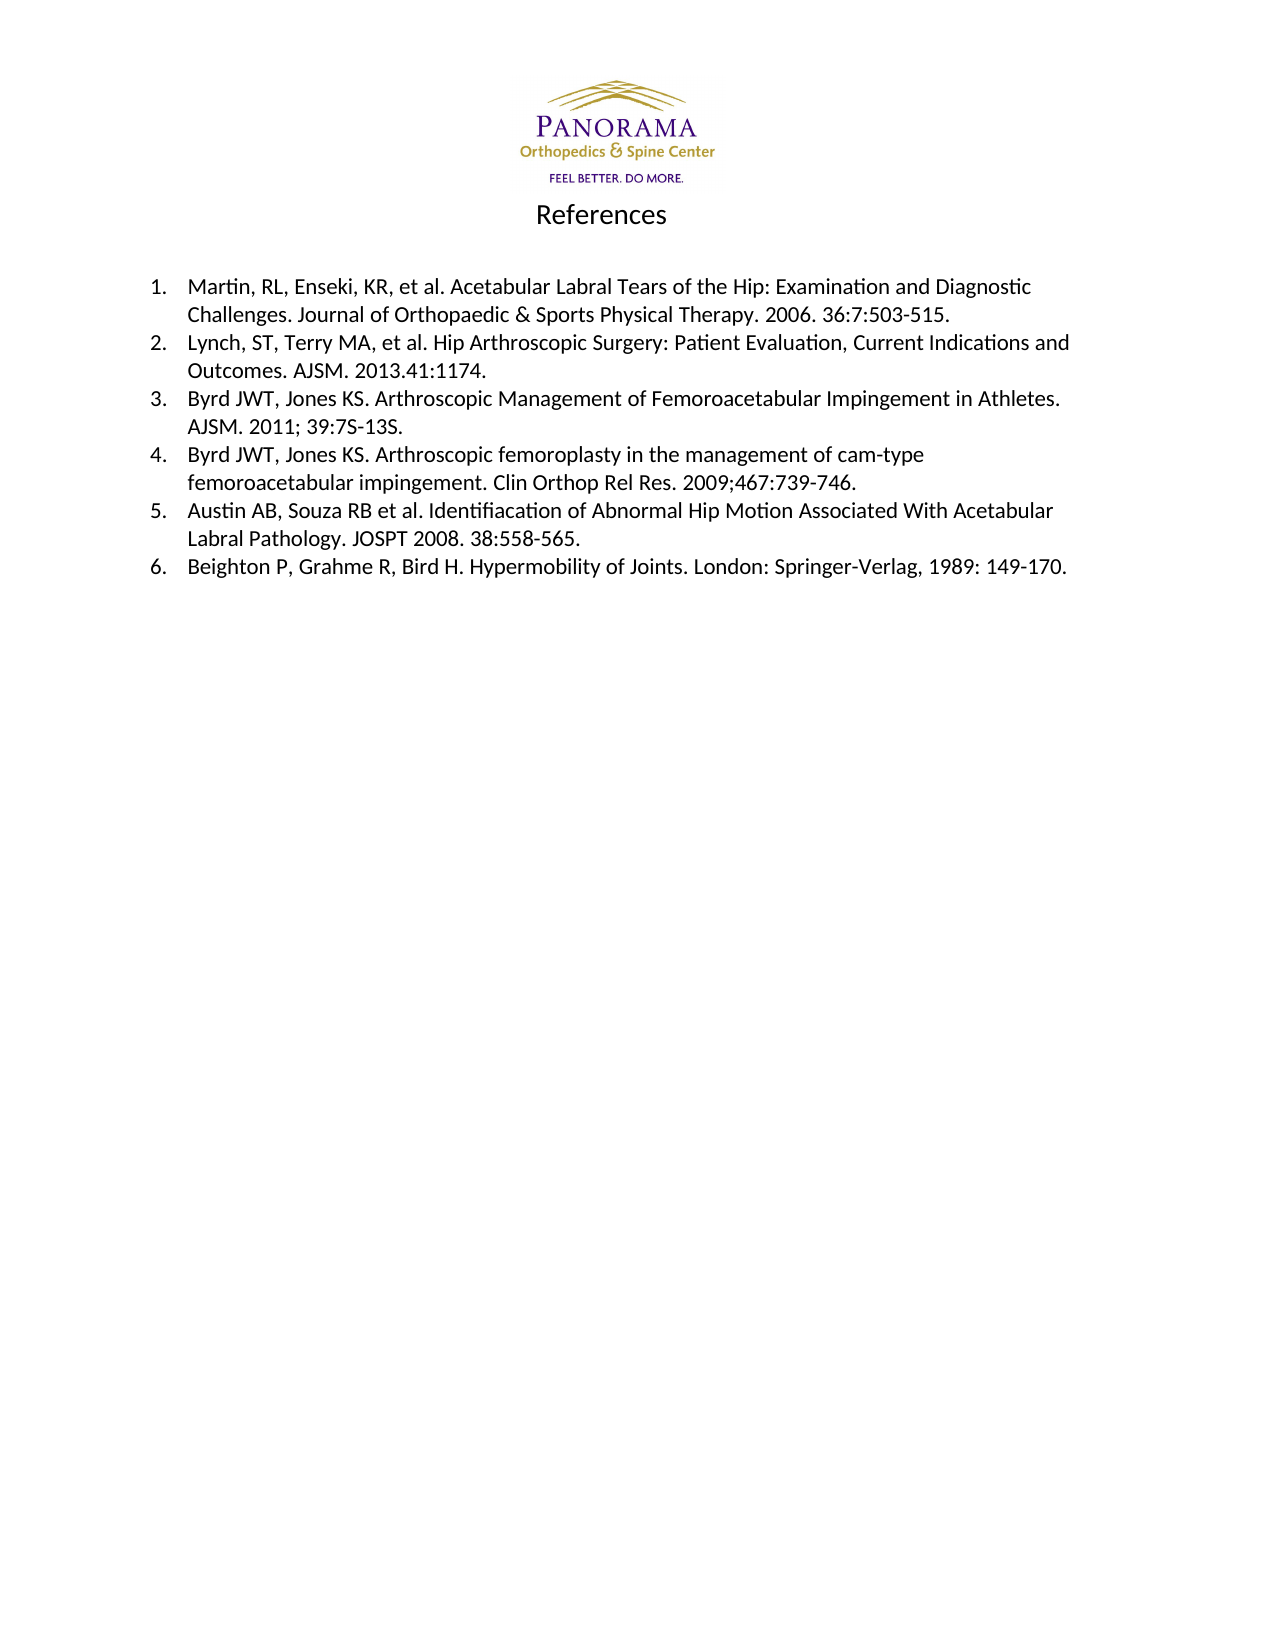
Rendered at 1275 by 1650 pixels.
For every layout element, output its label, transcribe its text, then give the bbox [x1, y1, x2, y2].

list Byrd JWT, Jones KS. Arthroscopic femoroplasty in the management of cam-type femoroacetabular impingement. Clin Orthop Rel Res. 2009;467:739-746. [150, 440, 931, 496]
subtitle References [139, 196, 1063, 231]
list Byrd JWT, Jones KS. Arthroscopic Management of Femoroacetabular Impingement in Athletes. AJSM. 2011; 39:7S-13S. [150, 384, 1069, 440]
picture [509, 75, 726, 194]
list Austin AB, Souza RB et al. Identifiacation of Abnormal Hip Motion Associated With Acetabular Labral Pathology. JOSPT 2008. 38:558-565. [150, 496, 1062, 552]
list Martin, RL, Enseki, KR, et al. Acetabular Labral Tears of the Hip: Examination and Diagnostic Challenges. Journal of Orthopaedic & Sports Physical Therapy. 2006. 36:7:503-515. [150, 272, 1039, 328]
list Beighton P, Grahme R, Bird H. Hypermobility of Joints. London: Springer-Verlag, 1989: 149-170. [150, 552, 1096, 580]
list Lynch, ST, Terry MA, et al. Hip Arthroscopic Surgery: Patient Evaluation, Current Indications and Outcomes. AJSM. 2013.41:1174. [150, 328, 1077, 384]
